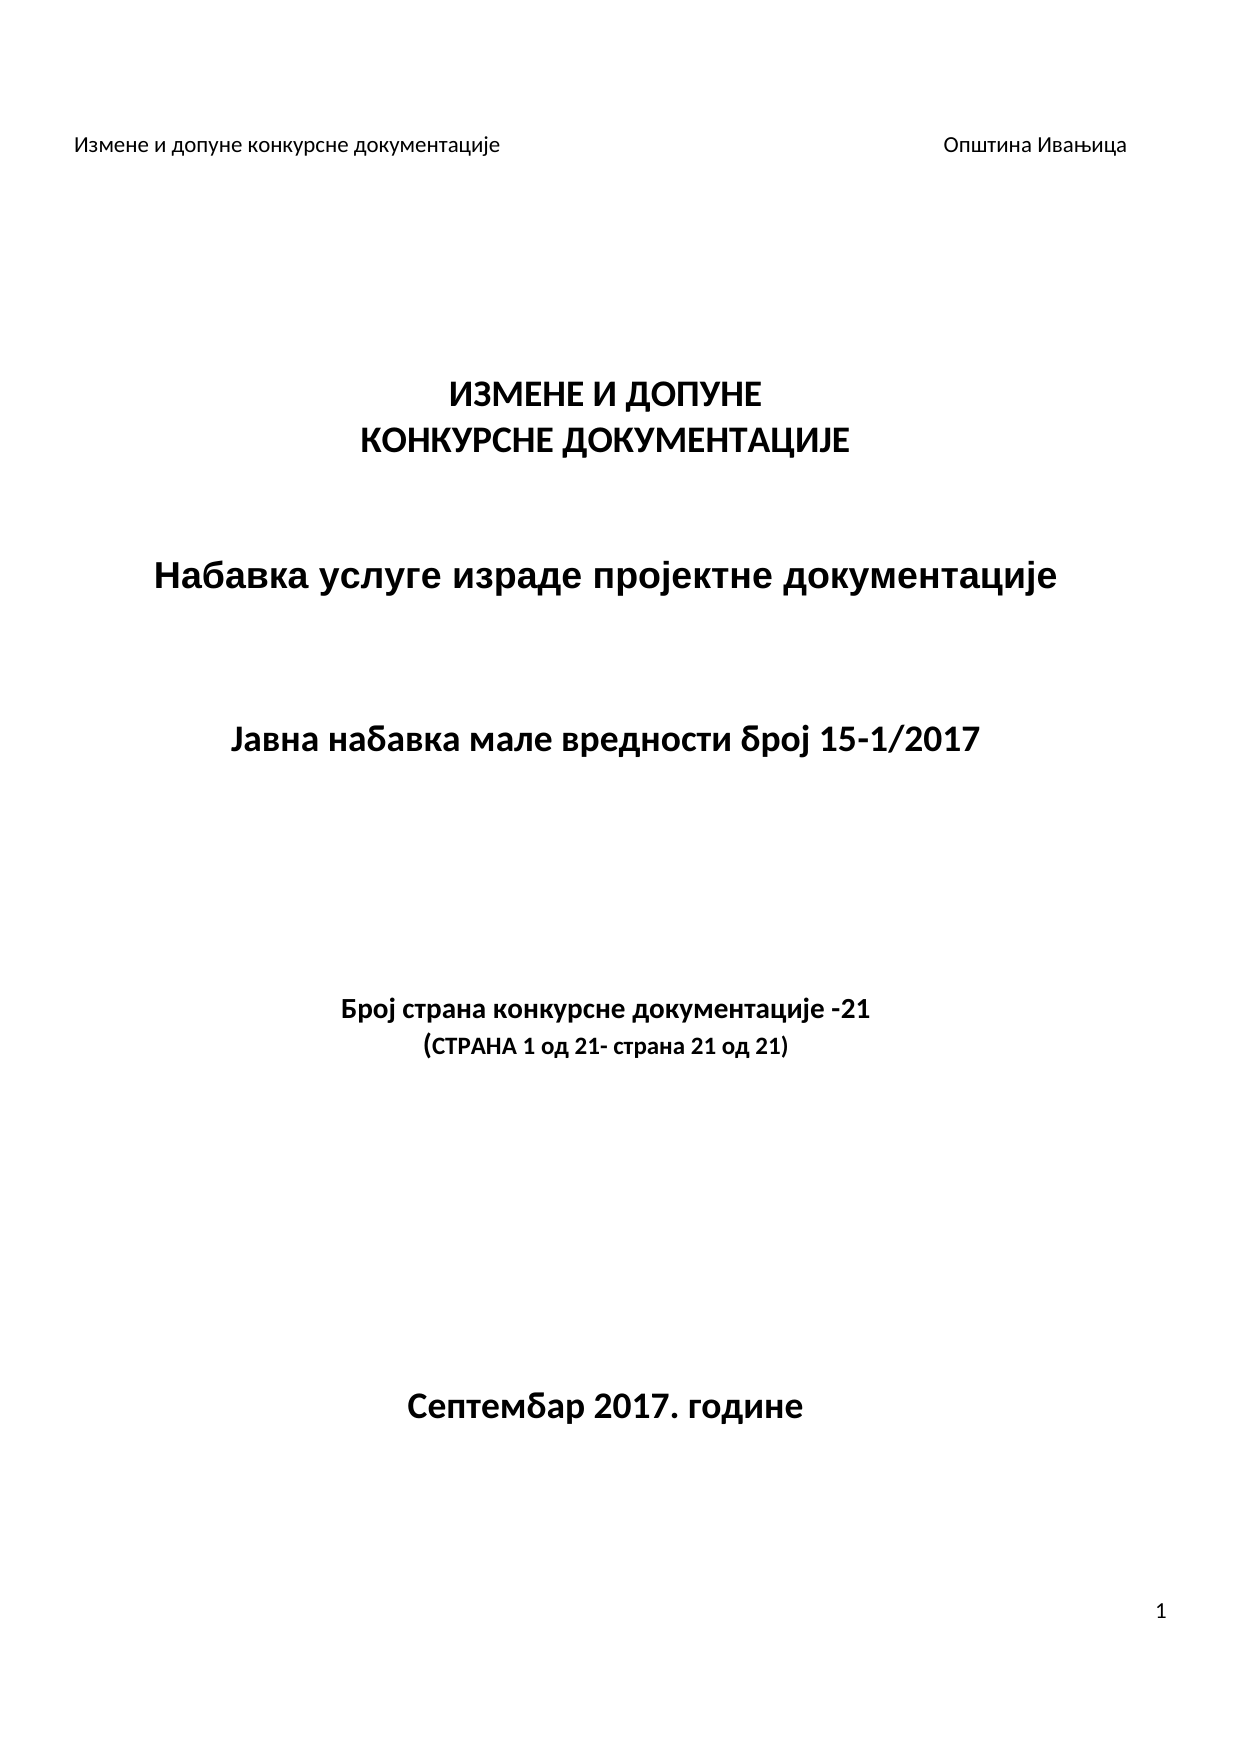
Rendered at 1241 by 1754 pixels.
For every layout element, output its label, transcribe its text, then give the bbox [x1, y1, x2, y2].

text (СТРАНА 1 од 21- страна 21 од 21) [44, 1026, 1167, 1062]
text Набавка услуге израде пројектне документације [44, 553, 1167, 596]
text Септембар 2017. године [44, 1382, 1167, 1428]
text Измене и допуне конкурсне документације Oпштинa Ивањица [74, 130, 1211, 158]
text Број страна конкурсне документације -21 [44, 990, 1167, 1026]
text КОНКУРСНЕ ДОКУМЕНТАЦИЈЕ [44, 416, 1167, 462]
text ИЗМЕНЕ И ДОПУНЕ [44, 370, 1167, 416]
text Јавна набавка мале вредности број 15-1/2017 [44, 715, 1167, 761]
